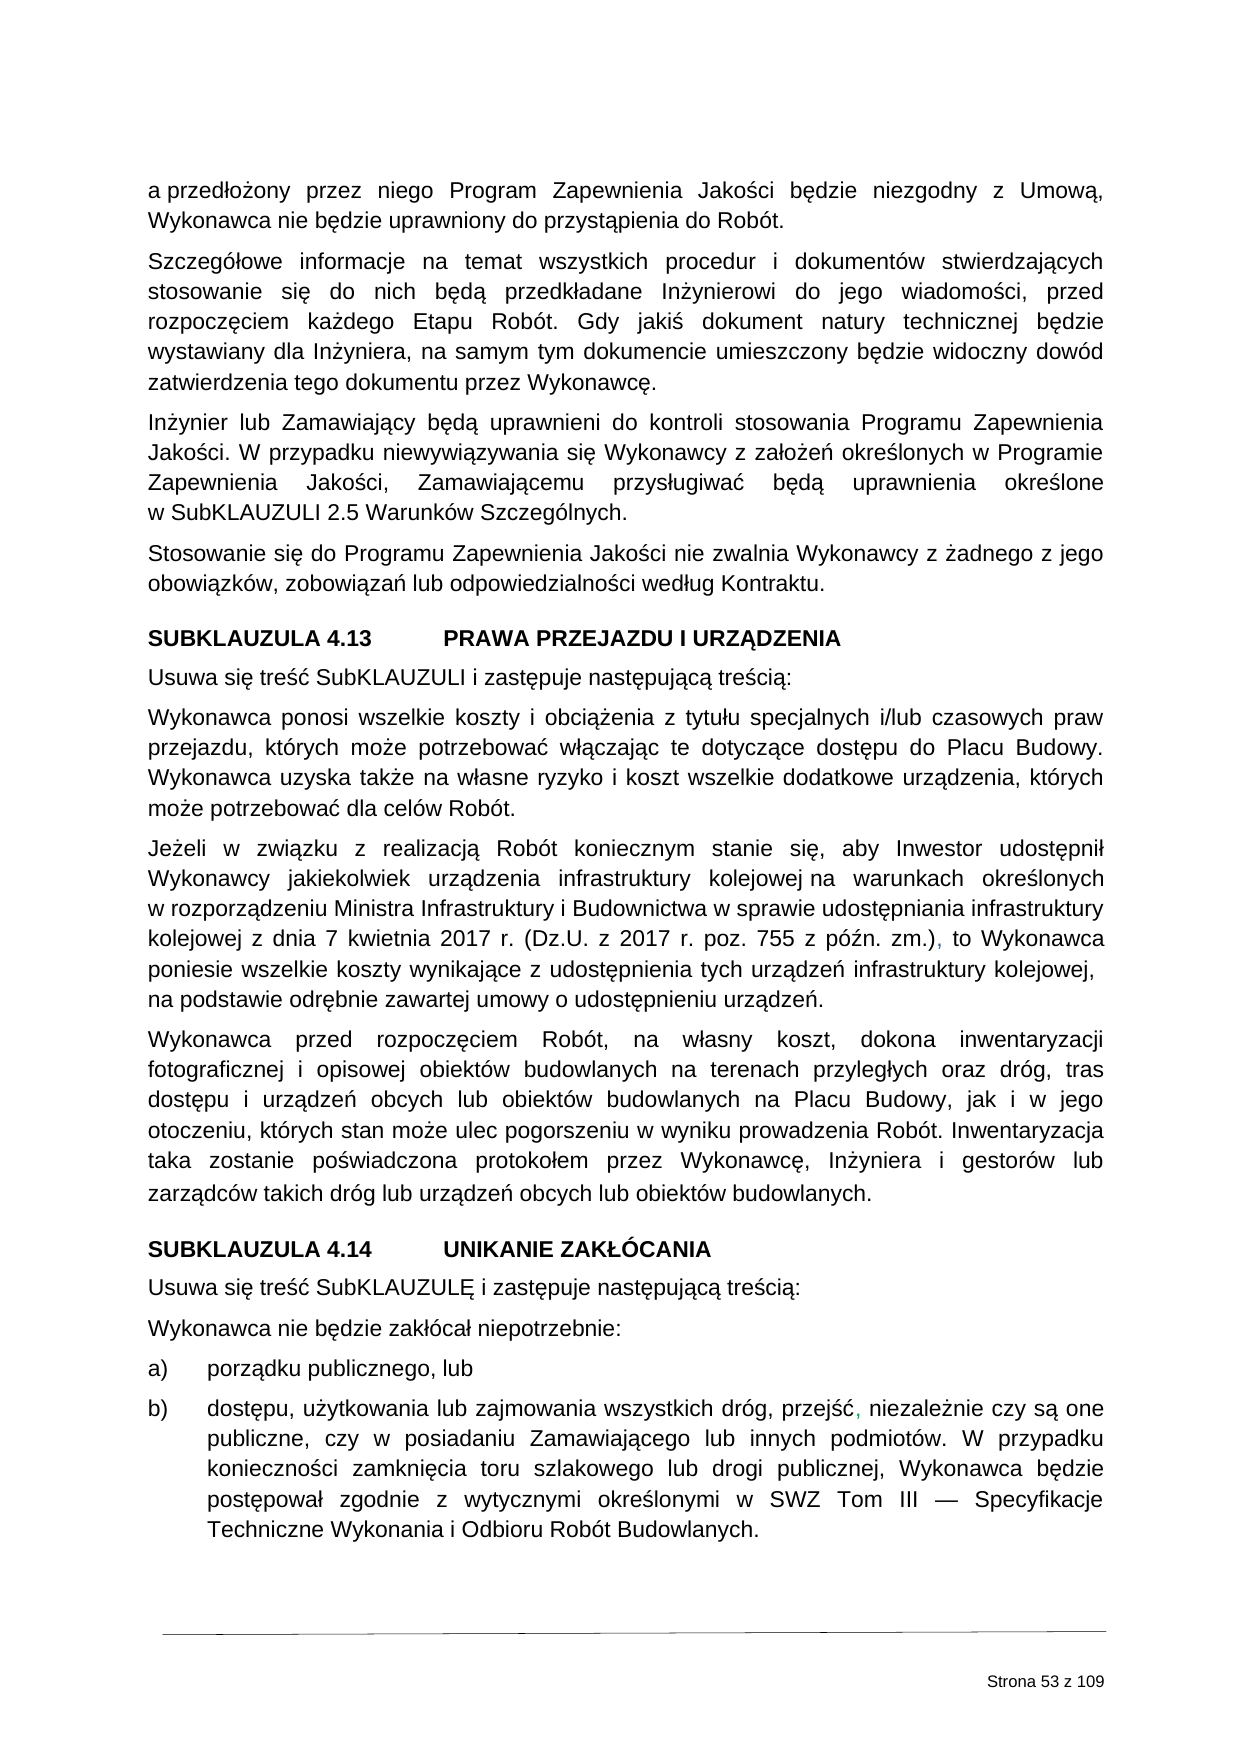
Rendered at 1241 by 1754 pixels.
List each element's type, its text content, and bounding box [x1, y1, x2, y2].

text Jeżeli w związku z realizacją Robót koniecznym stanie się, aby Inwestor udostępnił Wykonawcy jakiekolwiek urządzenia infrastruktury kolejowej na warunkach określonych w rozporządzeniu Ministra Infrastruktury i Budownictwa w sprawie udostępniania infrastruktury kolejowej z dnia 7 kwietnia 2017 r. (Dz.U. z 2017 r. poz. 755 z późn. zm.), to Wykonawca poniesie wszelkie koszty wynikające z udostępnienia tych urządzeń infrastruktury kolejowej, na podstawie odrębnie zawartej umowy o udostępnieniu urządzeń. [148, 835, 1104, 1012]
text Szczegółowe informacje na temat wszystkich procedur i dokumentów stwierdzających stosowanie się do nich będą przedkładane Inżynierowi do jego wiadomości, przed rozpoczęciem każdego Etapu Robót. Gdy jakiś dokument natury technicznej będzie wystawiany dla Inżyniera, na samym tym dokumencie umieszczony będzie widoczny dowód zatwierdzenia tego dokumentu przez Wykonawcę. [148, 248, 1104, 395]
list porządku publicznego, lub [148, 1355, 1104, 1381]
text Usuwa się treść SubKLAUZULI i zastępuje następującą treścią: [148, 664, 1104, 690]
text Inżynier lub Zamawiający będą uprawnieni do kontroli stosowania Programu Zapewnienia Jakości. W przypadku niewywiązywania się Wykonawcy z założeń określonych w Programie Zapewnienia Jakości, Zamawiającemu przysługiwać będą uprawnienia określone w SubKLAUZULI 2.5 Warunków Szczególnych. [148, 409, 1104, 526]
subtitle SUBKLAUZULA 4.14 UNIKANIE ZAKŁÓCANIA [148, 1236, 1104, 1262]
text Stosowanie się do Programu Zapewnienia Jakości nie zwalnia Wykonawcy z żadnego z jego obowiązków, zobowiązań lub odpowiedzialności według Kontraktu. [148, 539, 1104, 596]
text Wykonawca przed rozpoczęciem Robót, na własny koszt, dokona inwentaryzacji fotograficznej i opisowej obiektów budowlanych na terenach przyległych oraz dróg, tras dostępu i urządzeń obcych lub obiektów budowlanych na Placu Budowy, jak i w jego otoczeniu, których stan może ulec pogorszeniu w wyniku prowadzenia Robót. Inwentaryzacja taka zostanie poświadczona protokołem przez Wykonawcę, Inżyniera i gestorów lub zarządców takich dróg lub urządzeń obcych lub obiektów budowlanych. [148, 1026, 1104, 1206]
list dostępu, użytkowania lub zajmowania wszystkich dróg, przejść, niezależnie czy są one publiczne, czy w posiadaniu Zamawiającego lub innych podmiotów. W przypadku konieczności zamknięcia toru szlakowego lub drogi publicznej, Wykonawca będzie postępował zgodnie z wytycznymi określonymi w SWZ Tom III — Specyfikacje Techniczne Wykonania i Odbioru Robót Budowlanych. [148, 1395, 1104, 1542]
text Wykonawca ponosi wszelkie koszty i obciążenia z tytułu specjalnych i/lub czasowych praw przejazdu, których może potrzebować włączając te dotyczące dostępu do Placu Budowy. Wykonawca uzyska także na własne ryzyko i koszt wszelkie dodatkowe urządzenia, których może potrzebować dla celów Robót. [148, 704, 1104, 821]
subtitle SUBKLAUZULA 4.13 PRAWA PRZEJAZDU I URZĄDZENIA [148, 625, 1104, 651]
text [148, 177, 1104, 234]
text Wykonawca nie będzie zakłócał niepotrzebnie: [148, 1314, 1104, 1341]
text Usuwa się treść SubKLAUZULĘ i zastępuje następującą treścią: [148, 1274, 1104, 1301]
